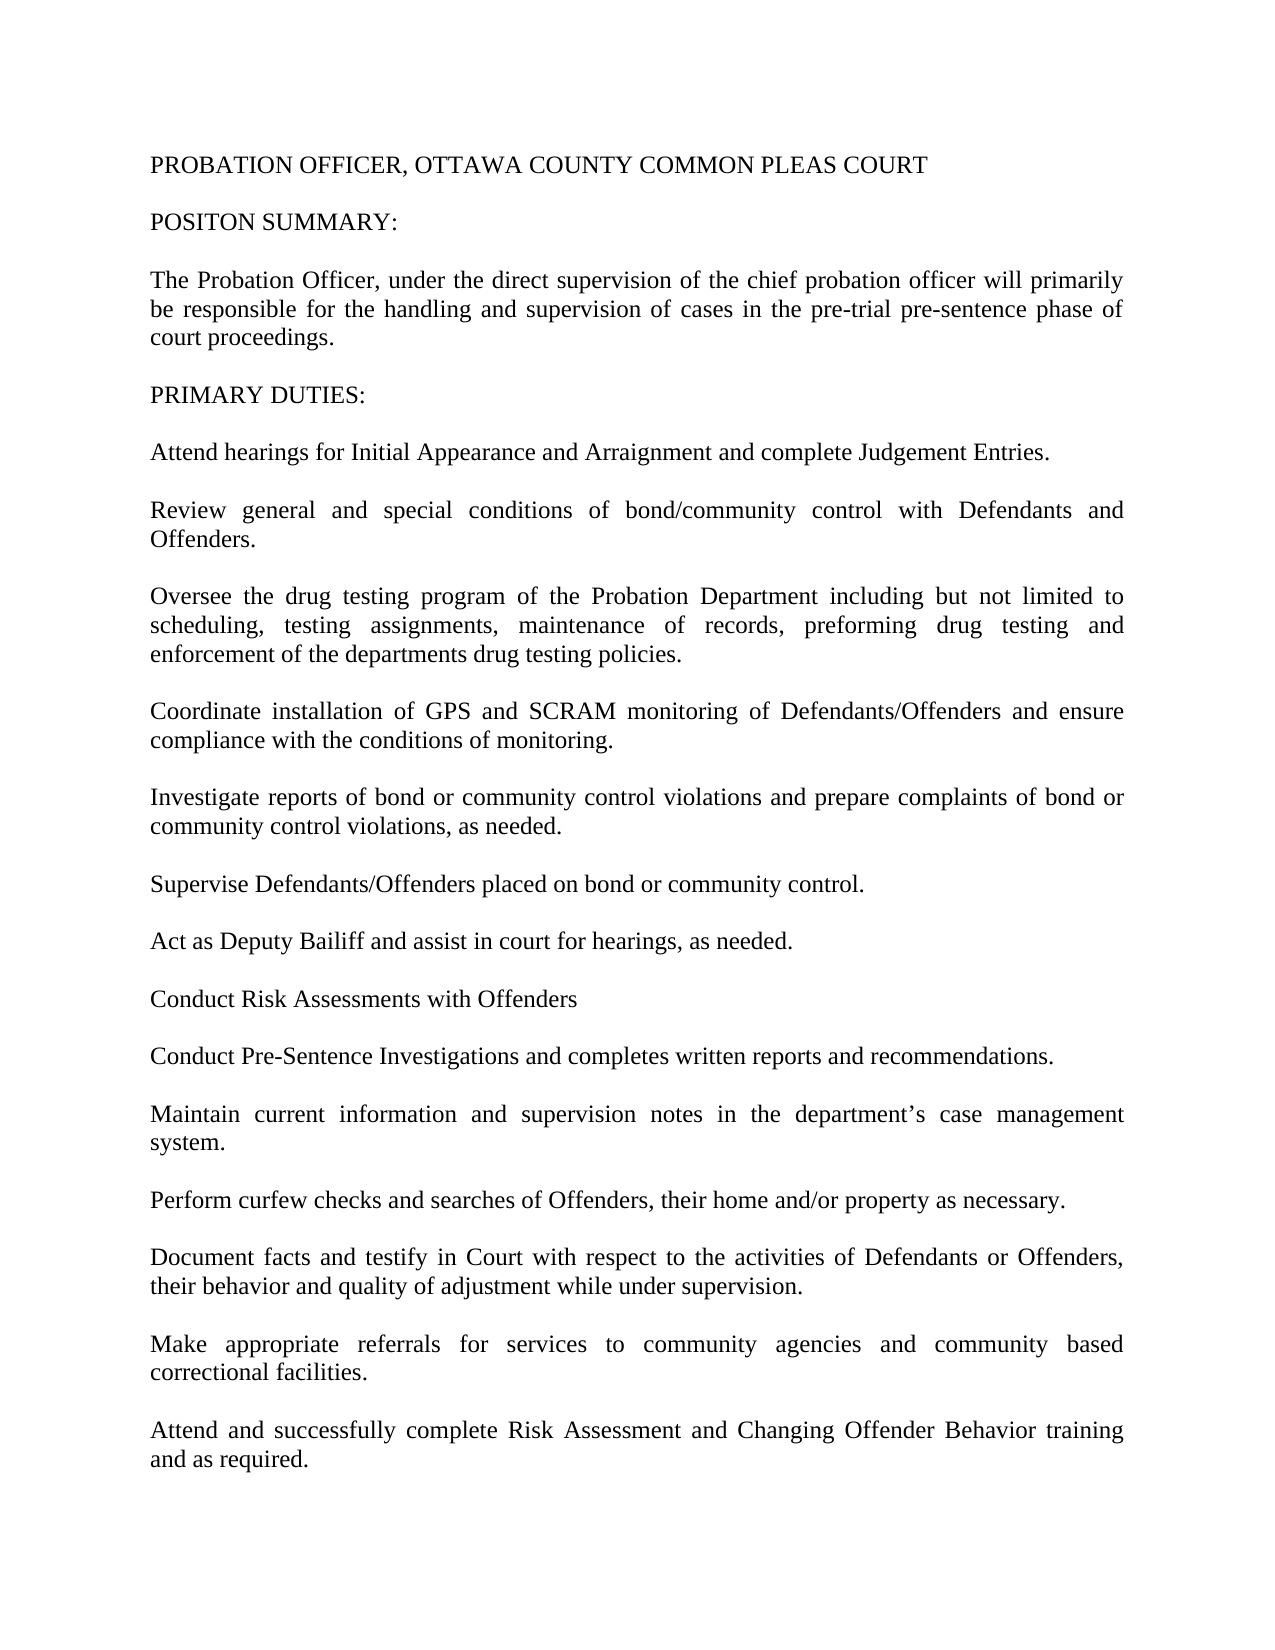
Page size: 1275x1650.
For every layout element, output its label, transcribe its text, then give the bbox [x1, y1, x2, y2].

text Make appropriate referrals for services to community agencies and community based correctional facilities. [150, 1329, 1125, 1386]
text Supervise Defendants/Offenders placed on bond or community control. [150, 869, 1125, 897]
text POSITON SUMMARY: [150, 207, 1125, 236]
text Act as Deputy Bailiff and assist in court for hearings, as needed. [150, 926, 1125, 955]
text Oversee the drug testing program of the Probation Department including but not limited to scheduling, testing assignments, maintenance of records, preforming drug testing and enforcement of the departments drug testing policies. [150, 581, 1125, 667]
text PRIMARY DUTIES: [150, 380, 1125, 409]
text Maintain current information and supervision notes in the department’s case management system. [150, 1099, 1125, 1156]
text Conduct Pre-Sentence Investigations and completes written reports and recommendations. [150, 1041, 1125, 1070]
text Conduct Risk Assessments with Offenders [150, 984, 1125, 1012]
text Investigate reports of bond or community control violations and prepare complaints of bond or community control violations, as needed. [150, 782, 1125, 840]
text PROBATION OFFICER, OTTAWA COUNTY COMMON PLEAS COURT [150, 150, 1125, 179]
text Perform curfew checks and searches of Offenders, their home and/or property as necessary. [150, 1185, 1125, 1214]
text Coordinate installation of GPS and SCRAM monitoring of Defendants/Offenders and ensure compliance with the conditions of monitoring. [150, 696, 1125, 754]
text Attend and successfully complete Risk Assessment and Changing Offender Behavior training and as required. [150, 1415, 1125, 1472]
text The Probation Officer, under the direct supervision of the chief probation officer will primarily be responsible for the handling and supervision of cases in the pre-trial pre-sentence phase of court proceedings. [150, 265, 1125, 351]
text Attend hearings for Initial Appearance and Arraignment and complete Judgement Entries. [150, 437, 1125, 466]
text Review general and special conditions of bond/community control with Defendants and Offenders. [150, 495, 1125, 552]
text Document facts and testify in Court with respect to the activities of Defendants or Offenders, their behavior and quality of adjustment while under supervision. [150, 1242, 1125, 1300]
